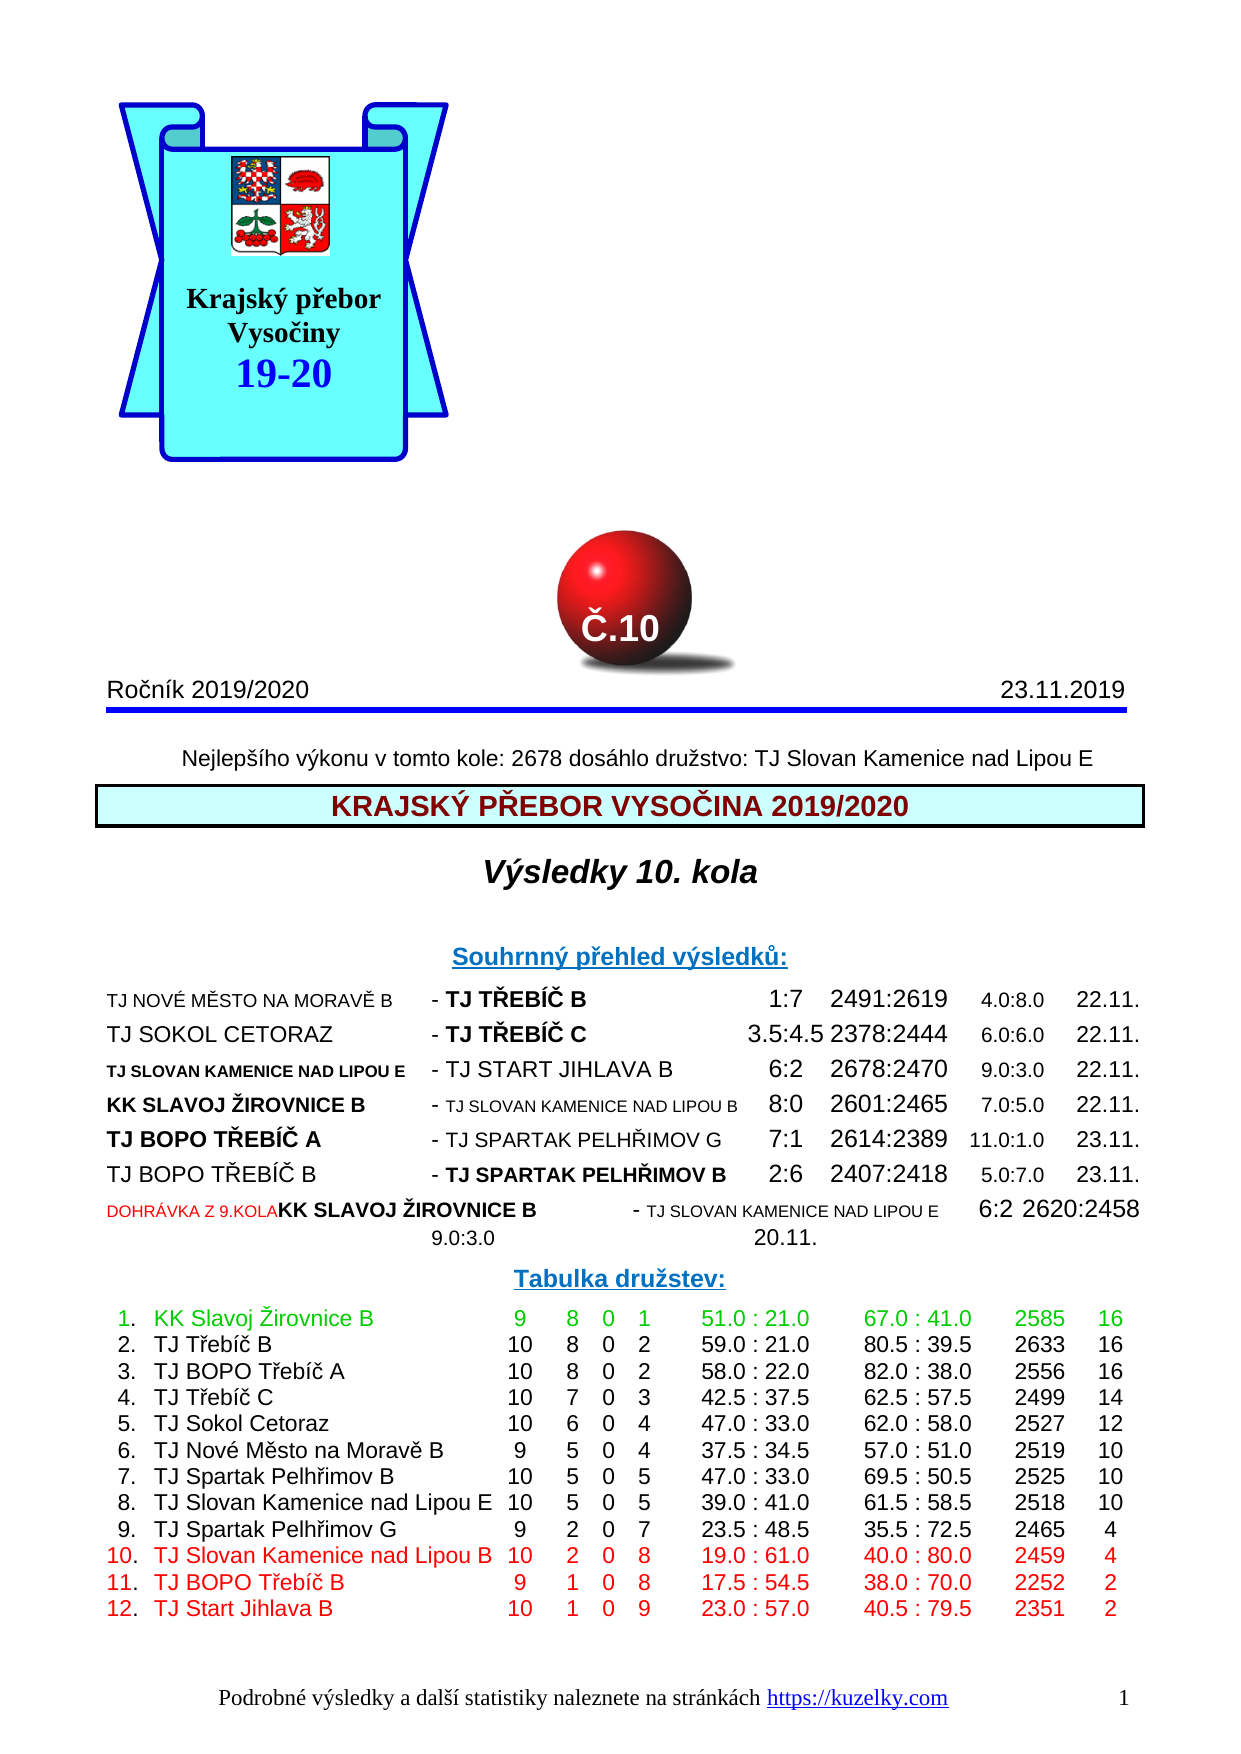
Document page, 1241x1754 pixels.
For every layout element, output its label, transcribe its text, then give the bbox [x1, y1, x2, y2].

text 9. TJ Spartak Pelhřimov G 9 2 0 7 23.5 : 48.5 35.5 : 72.5 2465 4 [106, 1516, 1134, 1542]
text KK Slavoj Žirovnice B - TJ Slovan Kamenice nad Lipou E 6:2 2620:2458 9.0:3.0 20.11. [106, 1194, 1134, 1251]
text 10. TJ Slovan Kamenice nad Lipou B 10 2 0 8 19.0 : 61.0 40.0 : 80.0 2459 4 [106, 1542, 1134, 1568]
text TJ BOPO Třebíč B - TJ Spartak Pelhřimov B 2:6 2407:2418 5.0:7.0 23.11. [106, 1159, 1134, 1187]
text TJ Slovan Kamenice nad Lipou E - TJ Start Jihlava B 6:2 2678:2470 9.0:3.0 22.11. [106, 1054, 1134, 1082]
text 3. TJ BOPO Třebíč A 10 8 0 2 58.0 : 22.0 82.0 : 38.0 2556 16 [106, 1358, 1134, 1384]
subtitle Krajský přebor Vysočina 2019/2020 [98, 787, 1142, 824]
text TJ Sokol Cetoraz - TJ Třebíč C 3.5:4.5 2378:2444 6.0:6.0 22.11. [106, 1019, 1134, 1047]
text 4. TJ Třebíč C 10 7 0 3 42.5 : 37.5 62.5 : 57.5 2499 14 [106, 1384, 1134, 1410]
text 6. TJ Nové Město na Moravě B 9 5 0 4 37.5 : 34.5 57.0 : 51.0 2519 10 [106, 1437, 1134, 1463]
text KK Slavoj Žirovnice B - TJ Slovan Kamenice nad Lipou B 8:0 2601:2465 7.0:5.0 22.11. [106, 1089, 1134, 1117]
text Výsledky 10. kola [106, 853, 1134, 891]
text 7. TJ Spartak Pelhřimov B 10 5 0 5 47.0 : 33.0 69.5 : 50.5 2525 10 [106, 1463, 1134, 1489]
text 1. KK Slavoj Žirovnice B 9 8 0 1 51.0 : 21.0 67.0 : 41.0 2585 16 [106, 1305, 1134, 1331]
text 8. TJ Slovan Kamenice nad Lipou E 10 5 0 5 39.0 : 41.0 61.5 : 58.5 2518 10 [106, 1489, 1134, 1516]
text Souhrnný přehled výsledků: [94, 942, 1145, 971]
text 11. TJ BOPO Třebíč B 9 1 0 8 17.5 : 54.5 38.0 : 70.0 2252 2 [106, 1568, 1134, 1595]
picture [231, 156, 330, 256]
text Tabulka družstev: [94, 1264, 1145, 1292]
text Ročník 2019/2020 23.11.2019 [106, 675, 1134, 704]
text Č.10 [106, 606, 1134, 649]
text 2. TJ Třebíč B 10 8 0 2 59.0 : 21.0 80.5 : 39.5 2633 16 [106, 1331, 1134, 1358]
text TJ BOPO Třebíč A - TJ Spartak Pelhřimov G 7:1 2614:2389 11.0:1.0 23.11. [106, 1124, 1134, 1152]
text TJ Nové Město na Moravě B - TJ Třebíč B 1:7 2491:2619 4.0:8.0 22.11. [106, 984, 1134, 1012]
text 12. TJ Start Jihlava B 10 1 0 9 23.0 : 57.0 40.5 : 79.5 2351 2 [106, 1595, 1134, 1621]
text 5. TJ Sokol Cetoraz 10 6 0 4 47.0 : 33.0 62.0 : 58.0 2527 12 [106, 1410, 1134, 1437]
text Nejlepšího výkonu v tomto kole: 2678 dosáhlo družstvo: TJ Slovan Kamenice nad Lipou E [106, 745, 1134, 771]
